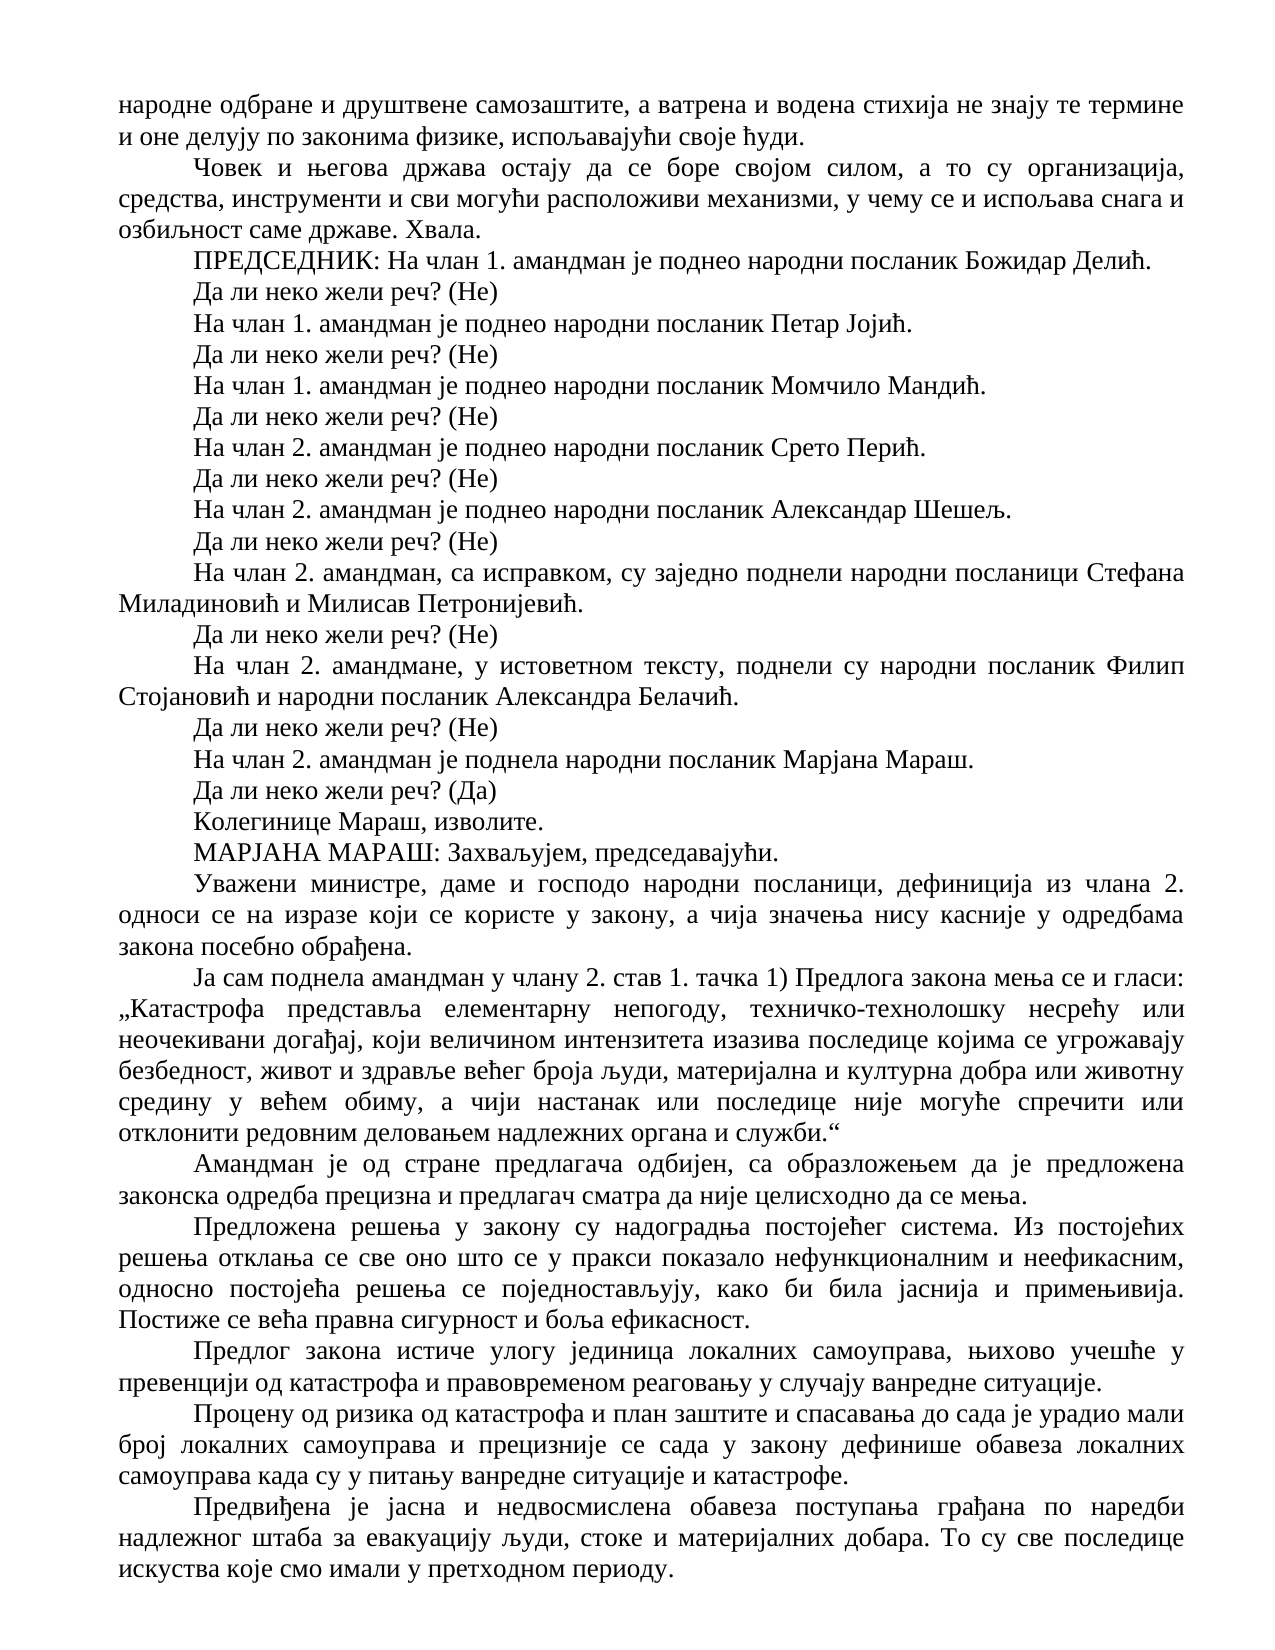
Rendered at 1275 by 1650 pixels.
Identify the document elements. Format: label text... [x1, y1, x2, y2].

text Да ли неко жели реч? (Да) [118, 774, 1186, 805]
text На члан 1. амандман је поднео народни посланик Петар Јојић. [118, 307, 1186, 338]
text На члан 2. амандман је поднела народни посланик Марјана Мараш. [118, 743, 1186, 774]
text Уважени министре, даме и господо народни посланици, дефиниција из члана 2. односи се на изразе који се користе у закону, а чија значења нису касније у одредбама закона посебно обрађена. [118, 867, 1186, 961]
text Предлог закона истиче улогу јединица локалних самоуправа, њихово учешће у превенцији од катастрофа и правовременом реаговању у случају ванредне ситуације. [118, 1334, 1186, 1397]
text Амандман је од стране предлагача одбијен, са образложењем да је предложена законска одредба прецизна и предлагач сматра да није целисходно да се мења. [118, 1148, 1186, 1210]
text Предложена решења у закону су надоградња постојећег система. Из постојећих решења отклања се све оно што се у пракси показало нефункционалним и неефикасним, односно постојећа решења се поједностављују, како би била јаснија и примењивија. Постиже се већа правна сигурност и боља ефикасност. [118, 1210, 1186, 1334]
text МАРЈАНА МАРАШ: Захваљујем, председавајући. [118, 836, 1186, 867]
text Колегинице Мараш, изволите. [118, 805, 1186, 836]
text Човек и његова држава остају да се боре својом силом, а то су организација, средства, инструменти и сви могући расположиви механизми, у чему се и испољава снага и озбиљност саме државе. Хвала. [118, 151, 1186, 244]
text Предвиђена је јасна и недвосмислена обавеза поступања грађана по наредби надлежног штаба за евакуацију људи, стоке и материјалних добара. То су све последице искуства које смо имали у претходном периоду. [118, 1490, 1186, 1584]
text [118, 89, 1186, 151]
text Да ли неко жели реч? (Не) [118, 276, 1186, 307]
text На члан 2. амандман, са исправком, су заједно поднели народни посланици Стефана Миладиновић и Милисав Петронијевић. [118, 556, 1186, 618]
text Да ли неко жели реч? (Не) [118, 400, 1186, 431]
text На члан 2. амандмане, у истоветном тексту, поднели су народни посланик Филип Стојановић и народни посланик Александра Белачић. [118, 649, 1186, 712]
text На члан 2. амандман је поднео народни посланик Срето Перић. [118, 431, 1186, 462]
text На члан 1. амандман је поднео народни посланик Момчило Мандић. [118, 369, 1186, 400]
text На члан 2. амандман је поднео народни посланик Александар Шешељ. [118, 493, 1186, 525]
text Да ли неко жели реч? (Не) [118, 712, 1186, 743]
text Да ли неко жели реч? (Не) [118, 338, 1186, 369]
text Да ли неко жели реч? (Не) [118, 525, 1186, 556]
text ПРЕДСЕДНИК: На члан 1. амандман је поднео народни посланик Божидар Делић. [118, 244, 1186, 276]
text Да ли неко жели реч? (Не) [118, 618, 1186, 649]
text Процену од ризика од катастрофа и план заштите и спасавања до сада је урадио мали број локалних самоуправа и прецизније се сада у закону дефинише обавеза локалних самоуправа када су у питању ванредне ситуације и катастрофе. [118, 1397, 1186, 1490]
text Да ли неко жели реч? (Не) [118, 462, 1186, 493]
text Ја сам поднела амандман у члану 2. став 1. тачка 1) Предлога закона мења се и гласи: „Катастрофа представља елементарну непогоду, техничко-технолошку несрећу или неочекивани догађај, који величином интензитета изазива последице којима се угрожавају безбедност, живот и здравље већег броја људи, материјална и културна добра или животну средину у већем обиму, а чији настанак или последице није могуће спречити или отклонити редовним деловањем надлежних органа и служби.“ [118, 961, 1186, 1148]
